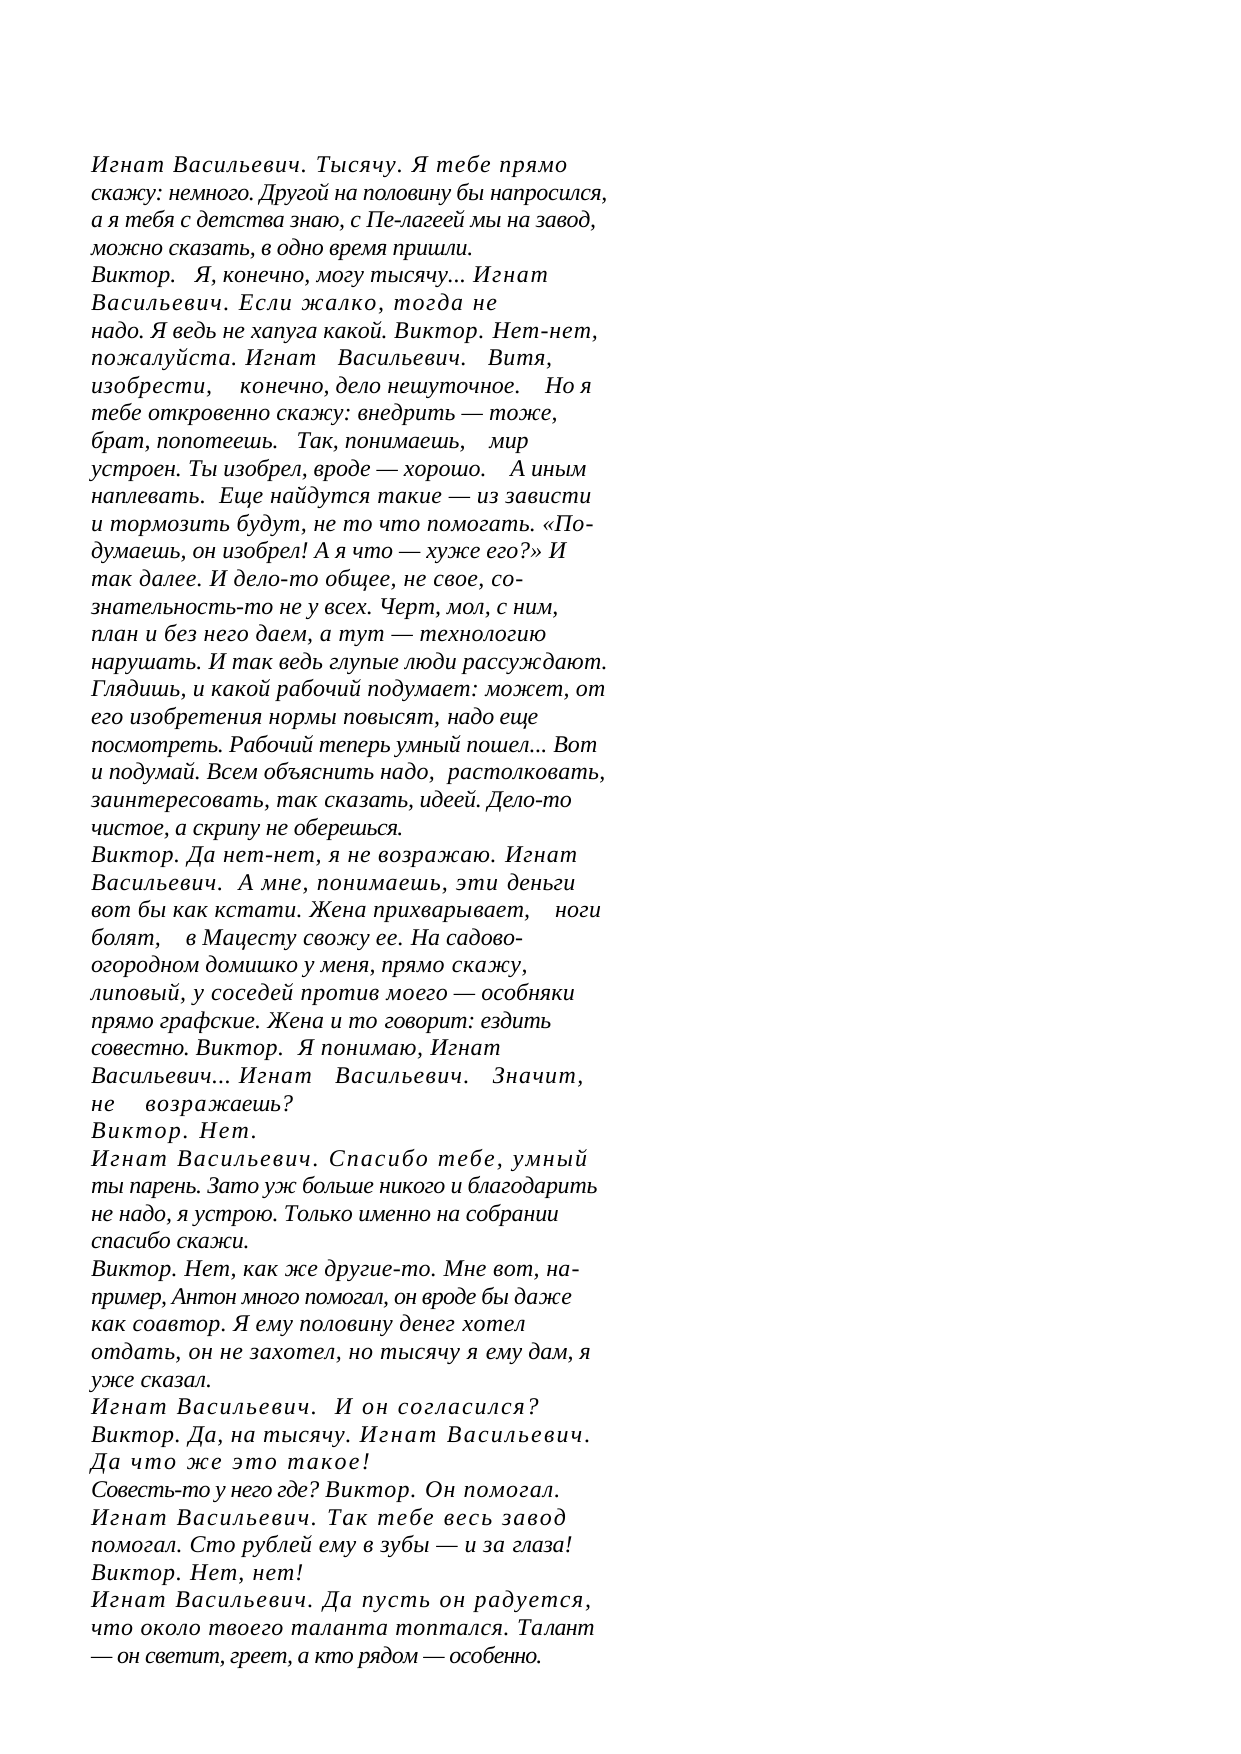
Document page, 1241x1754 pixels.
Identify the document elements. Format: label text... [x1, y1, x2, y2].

text Виктор. Нет. [91, 1116, 608, 1144]
text Игнат Васильевич. И он согласился? Виктор. Да, на тысячу. Игнат Васильевич. Да что же это такое! [91, 1392, 608, 1475]
text Виктор. Нет, как же другие-то. Мне вот, например, Антон много помогал, он вроде бы даже как соавтор. Я ему половину денег хотел отдать, он не захотел, но тысячу я ему дам, я уже сказал. [91, 1254, 608, 1392]
text Виктор. Нет, нет! [91, 1558, 608, 1585]
text Игнат Васильевич. Да пусть он радуется, что около твоего таланта топтался. Талант— он светит, греет, а кто рядом — особенно. [91, 1585, 608, 1668]
text Игнат Васильевич. Тысячу. Я тебе прямо скажу: немного. Другой на половину бы напросился, а я тебя с детства знаю, с Пе-лагеей мы на завод, можно сказать, в одно время пришли. [91, 150, 608, 260]
text Виктор. Да нет-нет, я не возражаю. Игнат Васильевич. А мне, понимаешь, эти деньги вот бы как кстати. Жена прихварывает, ноги болят, в Мацесту свожу ее. На садово-огородном домишко у меня, прямо скажу, липовый, у соседей против моего — особняки прямо графские. Жена и то говорит: ездить совестно. Виктор. Я понимаю, Игнат Васильевич... Игнат Васильевич. Значит, не возражаешь? [91, 840, 608, 1116]
text Совесть-то у него где? Виктор. Он помогал. [91, 1475, 608, 1503]
text Виктор. Я, конечно, могу тысячу... Игнат Васильевич. Если жалко, тогда не [91, 260, 608, 316]
text Игнат Васильевич. Так тебе весь завод помогал. Сто рублей ему в зубы — и за глаза! [91, 1503, 608, 1558]
text надо. Я ведь не хапуга какой. Виктор. Нет-нет, пожалуйста. Игнат Васильевич. Витя, изобрести, конечно, дело нешуточное. Но я тебе откровенно скажу: внедрить — тоже, брат, попотеешь. Так, понимаешь, мир устроен. Ты изобрел, вроде — хорошо. А иным наплевать. Еще найдутся такие — из зависти и тормозить будут, не то что помогать. «Подумаешь, он изобрел! А я что — хуже его?» И так далее. И дело-то общее, не свое, сознательность-то не у всех. Черт, мол, с ним, план и без него даем, а тут — технологию нарушать. И так ведь глупые люди рассуждают. Глядишь, и какой рабочий подумает: может, от его изобретения нормы повысят, надо еще посмотреть. Рабочий теперь умный пошел... Вот и подумай. Всем объяснить надо, растолковать, заинтересовать, так сказать, идеей. Дело-то чистое, а скрипу не оберешься. [91, 316, 608, 840]
text Игнат Васильевич. Спасибо тебе, умный ты парень. Зато уж больше никого и благодарить не надо, я устрою. Только именно на собрании спасибо скажи. [91, 1144, 608, 1254]
